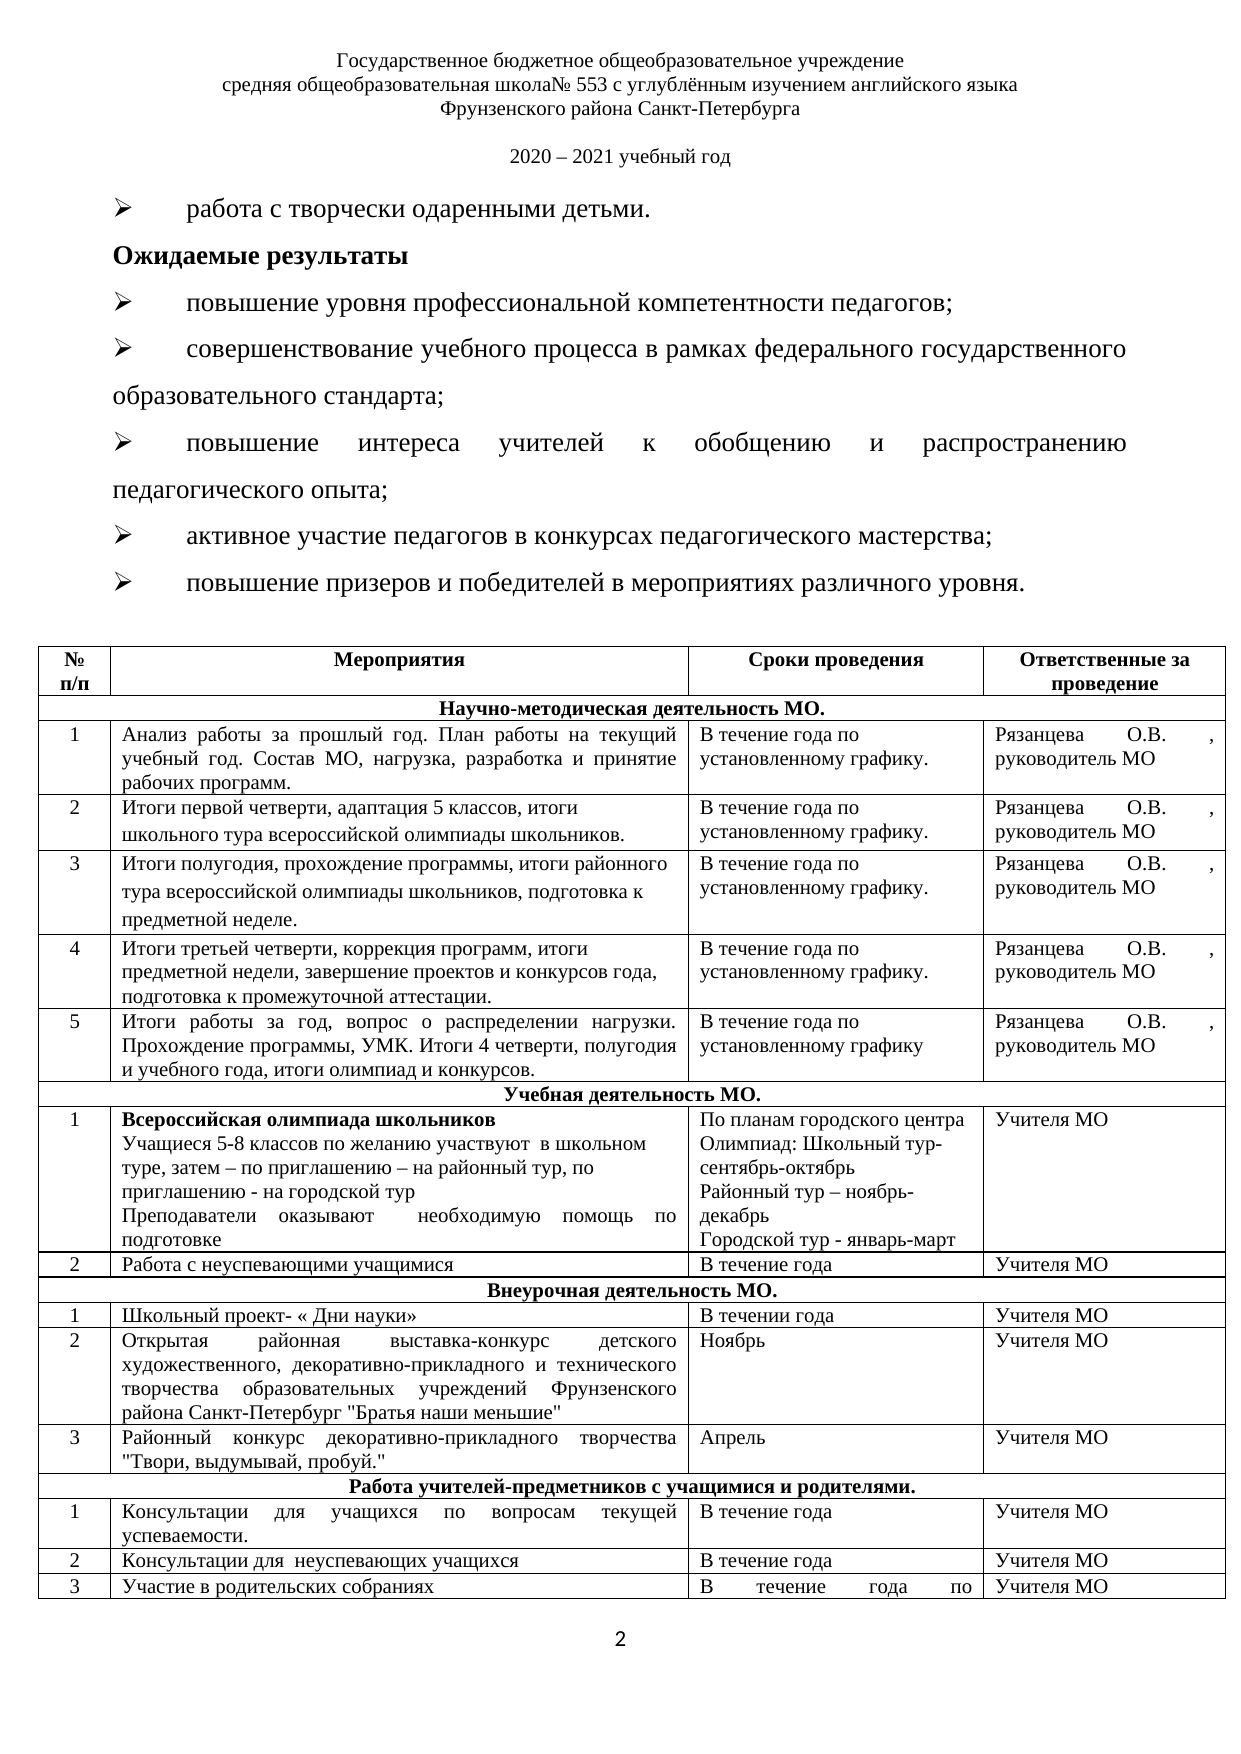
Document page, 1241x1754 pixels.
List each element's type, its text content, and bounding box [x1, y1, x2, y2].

table_cell Районный конкурс декоративно-прикладного творчества "Твори, выдумывай, пробуй." [111, 1425, 688, 1473]
table_cell Внеурочная деятельность МО. [39, 1278, 1225, 1302]
table_cell Учителя МО [984, 1425, 1225, 1473]
list повышение призеров и победителей в мероприятиях различного уровня. [112, 566, 1128, 597]
table_cell Работа учителей-предметников с учащимися и родителями. [39, 1474, 1225, 1498]
table_header Мероприятия [111, 647, 688, 695]
table_cell В течение года по установленному графику. [689, 935, 983, 1008]
table_cell Научно-методическая деятельность МО. [39, 696, 1225, 720]
table_cell Учителя МО [984, 1499, 1225, 1547]
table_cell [111, 1574, 688, 1598]
list работа с творчески одаренными детьми. [112, 192, 1128, 223]
table_cell 3 [39, 1574, 110, 1598]
table_cell Апрель [689, 1425, 983, 1473]
table_header Сроки проведения [689, 647, 983, 695]
list совершенствование учебного процесса в рамках федерального государственного образовательного стандарта; [112, 332, 1128, 410]
table_cell 3 [39, 851, 110, 934]
list активное участие педагогов в конкурсах педагогического мастерства; [112, 519, 1128, 551]
table_cell Итоги третьей четверти, коррекция программ, итоги предметной недели, завершение проектов и конкурсов года, подготовка к промежуточной аттестации. [111, 935, 688, 1008]
table_cell Учителя МО [984, 1328, 1225, 1424]
table_cell Рязанцева О.В. , руководитель МО [984, 795, 1225, 850]
table_cell Школьный проект- « Дни науки» [111, 1303, 688, 1327]
table_cell 2 [39, 795, 110, 850]
table_cell Учителя МО [984, 1549, 1225, 1572]
table_cell 1 [39, 1499, 110, 1547]
table_cell 3 [39, 1425, 110, 1473]
table_cell Итоги работы за год, вопрос о распределении нагрузки. Прохождение программы, УМК. Итоги 4 четверти, полугодия и учебного года, итоги олимпиад и конкурсов. [111, 1009, 688, 1081]
table_cell Учителя МО [984, 1303, 1225, 1327]
text Ожидаемые результаты [112, 239, 1128, 270]
table_header Ответственные за проведение [984, 647, 1225, 695]
table_cell Учителя МО [984, 1253, 1225, 1276]
table_cell Итоги полугодия, прохождение программы, итоги районного тура всероссийской олимпиады школьников, подготовка к предметной неделе. [111, 851, 688, 934]
table_cell Рязанцева О.В. , руководитель МО [984, 1009, 1225, 1081]
table_cell 4 [39, 935, 110, 1008]
table_cell Рязанцева О.В. , руководитель МО [984, 851, 1225, 934]
table_header № п/п [39, 647, 110, 695]
table_cell Рязанцева О.В. , руководитель МО [984, 721, 1225, 794]
table_cell 2 [39, 1328, 110, 1424]
table_cell В течение года [689, 1253, 983, 1276]
table_cell Открытая районная выставка-конкурс детского художественного, декоративно-прикладного и технического творчества образовательных учреждений Фрунзенского района Санкт-Петербург "Братья наши меньшие" [111, 1328, 688, 1424]
table_cell По планам городского центра Олимпиад: Школьный тур- сентябрь-октябрь Районный тур – ноябрь-декабрь Городской тур - январь-март [689, 1107, 983, 1251]
table_cell В течение года по установленному графику. [689, 721, 983, 794]
table_cell 1 [39, 721, 110, 794]
table_cell Анализ работы за прошлый год. План работы на текущий учебный год. Состав МО, нагрузка, разработка и принятие рабочих программ. [111, 721, 688, 794]
table_cell 1 [39, 1107, 110, 1251]
table_cell В течение года по установленному графику [689, 1009, 983, 1081]
table_cell 2 [39, 1549, 110, 1572]
list повышение интереса учителей к обобщению и распространению педагогического опыта; [112, 426, 1128, 504]
table_cell Рязанцева О.В. , руководитель МО [984, 935, 1225, 1008]
table_cell В течение года по установленному графику. [689, 851, 983, 934]
table_cell Консультации для учащихся по вопросам текущей успеваемости. [111, 1499, 688, 1547]
table_cell Ноябрь [689, 1328, 983, 1424]
table_cell Учителя МО [984, 1107, 1225, 1251]
table_cell Всероссийская олимпиада школьников Учащиеся 5-8 классов по желанию участвуют в школьном туре, затем – по приглашению – на районный тур, по приглашению - на городской тур Преподаватели оказывают необходимую помощь по подготовке [111, 1107, 688, 1251]
table_cell В течение года [689, 1549, 983, 1572]
list повышение уровня профессиональной компетентности педагогов; [112, 286, 1128, 317]
table_cell 2 [39, 1253, 110, 1276]
table_cell В течении года [689, 1303, 983, 1327]
table_cell Работа с неуспевающими учащимися [111, 1253, 688, 1276]
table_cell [689, 1574, 983, 1598]
table_cell В течение года [689, 1499, 983, 1547]
table_cell 1 [39, 1303, 110, 1327]
table_cell Итоги первой четверти, адаптация 5 классов, итоги школьного тура всероссийской олимпиады школьников. [111, 795, 688, 850]
table_cell Консультации для неуспевающих учащихся [111, 1549, 688, 1572]
table_cell В течение года по установленному графику. [689, 795, 983, 850]
table_cell Учителя МО [984, 1574, 1225, 1598]
table_cell Учебная деятельность МО. [39, 1082, 1225, 1106]
table_cell 5 [39, 1009, 110, 1081]
